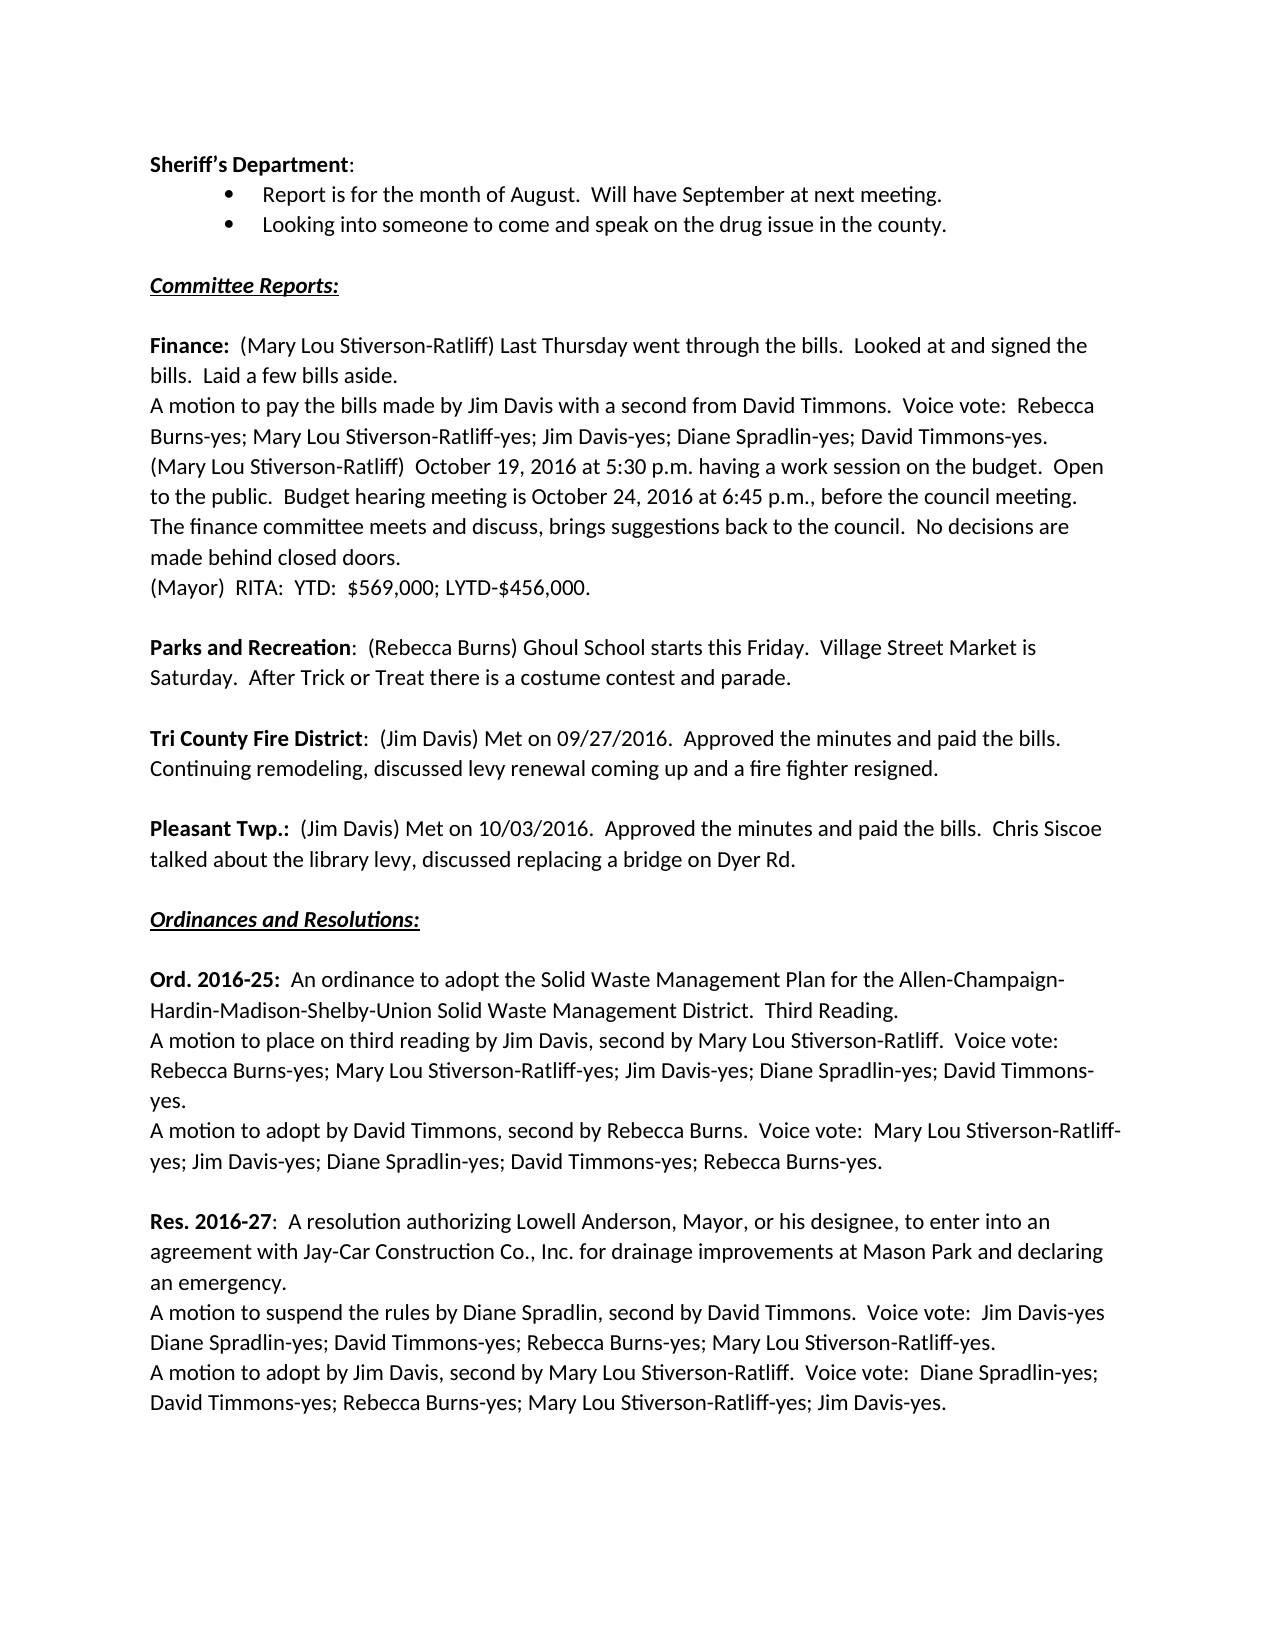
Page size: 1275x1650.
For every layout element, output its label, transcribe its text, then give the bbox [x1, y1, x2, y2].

text Finance: (Mary Lou Stiverson-Ratliff) Last Thursday went through the bills. Looked at and signed the bills. Laid a few bills aside. [150, 331, 1125, 389]
text Committee Reports: [150, 271, 1125, 299]
text Tri County Fire District: (Jim Davis) Met on 09/27/2016. Approved the minutes and paid the bills. Continuing remodeling, discussed levy renewal coming up and a fire fighter resigned. [150, 724, 1125, 782]
text (Mary Lou Stiverson-Ratliff) October 19, 2016 at 5:30 p.m. having a work session on the budget. Open to the public. Budget hearing meeting is October 24, 2016 at 6:45 p.m., before the council meeting. [150, 452, 1125, 510]
text A motion to place on third reading by Jim Davis, second by Mary Lou Stiverson-Ratliff. Voice vote: Rebecca Burns-yes; Mary Lou Stiverson-Ratliff-yes; Jim Davis-yes; Diane Spradlin-yes; David Timmons-yes. [150, 1026, 1125, 1114]
text Ord. 2016-25: An ordinance to adopt the Solid Waste Management Plan for the Allen-Champaign-Hardin-Madison-Shelby-Union Solid Waste Management District. Third Reading. [150, 966, 1125, 1024]
text A motion to suspend the rules by Diane Spradlin, second by David Timmons. Voice vote: Jim Davis-yes Diane Spradlin-yes; David Timmons-yes; Rebecca Burns-yes; Mary Lou Stiverson-Ratliff-yes. [150, 1298, 1125, 1356]
list Looking into someone to come and speak on the drug issue in the county. [225, 210, 1125, 238]
text Res. 2016-27: A resolution authorizing Lowell Anderson, Mayor, or his designee, to enter into an agreement with Jay-Car Construction Co., Inc. for drainage improvements at Mason Park and declaring an emergency. [150, 1207, 1125, 1296]
text Pleasant Twp.: (Jim Davis) Met on 10/03/2016. Approved the minutes and paid the bills. Chris Siscoe talked about the library levy, discussed replacing a bridge on Dyer Rd. [150, 814, 1125, 873]
text A motion to adopt by Jim Davis, second by Mary Lou Stiverson-Ratliff. Voice vote: Diane Spradlin-yes; David Timmons-yes; Rebecca Burns-yes; Mary Lou Stiverson-Ratliff-yes; Jim Davis-yes. [150, 1358, 1125, 1417]
text The finance committee meets and discuss, brings suggestions back to the council. No decisions are made behind closed doors. [150, 512, 1125, 571]
text A motion to adopt by David Timmons, second by Rebecca Burns. Voice vote: Mary Lou Stiverson-Ratliff-yes; Jim Davis-yes; Diane Spradlin-yes; David Timmons-yes; Rebecca Burns-yes. [150, 1117, 1125, 1175]
text Sheriff’s Department: [150, 150, 1125, 178]
text Parks and Recreation: (Rebecca Burns) Ghoul School starts this Friday. Village Street Market is Saturday. After Trick or Treat there is a costume contest and parade. [150, 633, 1125, 692]
text A motion to pay the bills made by Jim Davis with a second from David Timmons. Voice vote: Rebecca Burns-yes; Mary Lou Stiverson-Ratliff-yes; Jim Davis-yes; Diane Spradlin-yes; David Timmons-yes. [150, 392, 1125, 450]
text Ordinances and Resolutions: [150, 905, 1125, 933]
text (Mayor) RITA: YTD: $569,000; LYTD-$456,000. [150, 573, 1125, 601]
list Report is for the month of August. Will have September at next meeting. [225, 180, 1125, 208]
